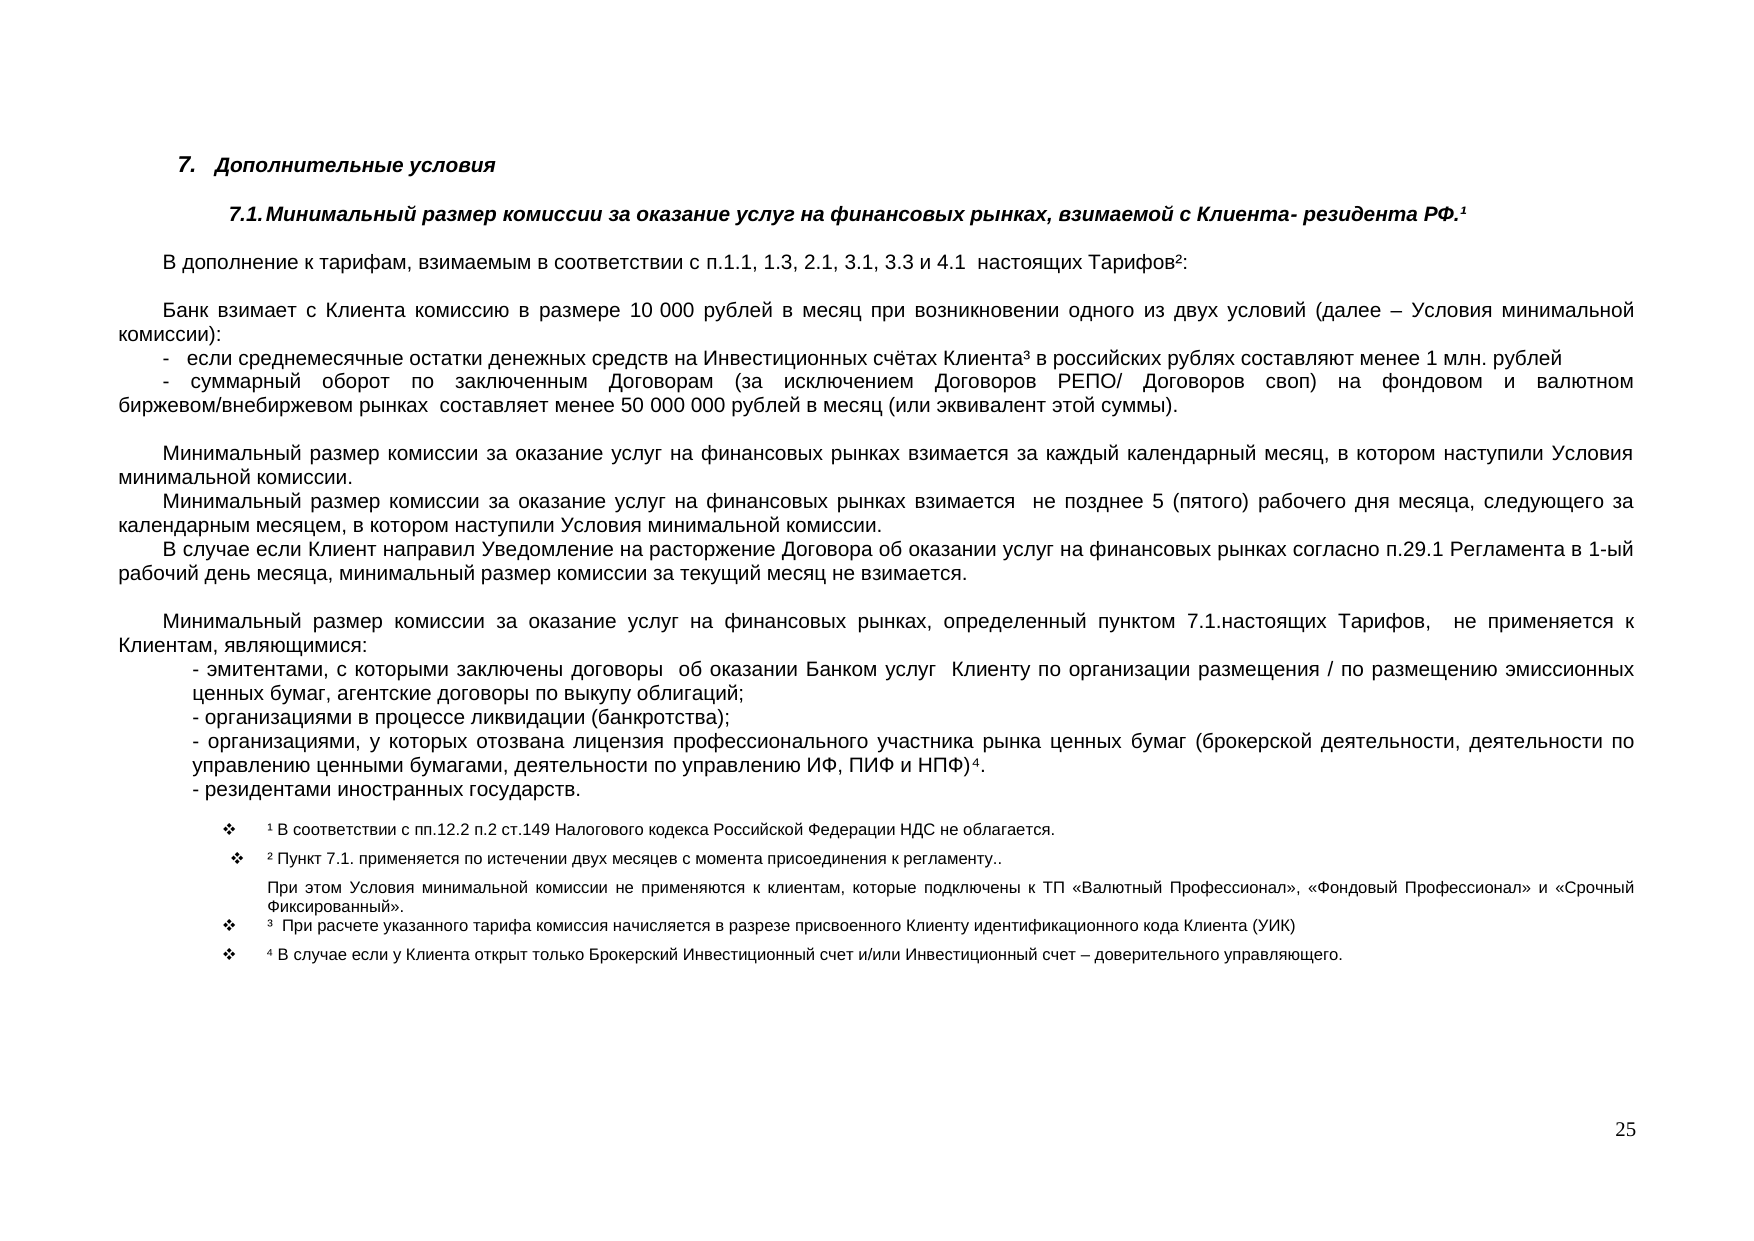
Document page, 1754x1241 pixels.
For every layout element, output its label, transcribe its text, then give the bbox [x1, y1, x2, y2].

text - эмитентами, с которыми заключены договоры об оказании Банком услуг Клиенту по организации размещения / по размещению эмиссионных ценных бумаг, агентские договоры по выкупу облигаций; [192, 657, 1636, 705]
text - резидентами иностранных государств. [192, 777, 1636, 801]
list ³ При расчете указанного тарифа комиссия начисляется в разрезе присвоенного Клиенту идентификационного кода Клиента (УИК) [222, 916, 1636, 935]
text Минимальный размер комиссии за оказание услуг на финансовых рынках взимается за каждый календарный месяц, в котором наступили Условия минимальной комиссии. [118, 441, 1636, 489]
text Минимальный размер комиссии за оказание услуг на финансовых рынках взимается не позднее 5 (пятого) рабочего дня месяца, следующего за календарным месяцем, в котором наступили Условия минимальной комиссии. [118, 489, 1636, 537]
text В случае если Клиент направил Уведомление на расторжение Договора об оказании услуг на финансовых рынках согласно п.29.1 Регламента в 1-ый рабочий день месяца, минимальный размер комиссии за текущий месяц не взимается. [118, 537, 1636, 585]
text - организациями, у которых отозвана лицензия профессионального участника рынка ценных бумаг (брокерской деятельности, деятельности по управлению ценными бумагами, деятельности по управлению ИФ, ПИФ и НПФ)⁴. [192, 729, 1636, 777]
text Минимальный размер комиссии за оказание услуг на финансовых рынках, определенный пунктом 7.1.настоящих Тарифов, не применяется к Клиентам, являющимися: [118, 609, 1636, 657]
text - организациями в процессе ликвидации (банкротства); [192, 705, 1636, 729]
list Минимальный размер комиссии за оказание услуг на финансовых рынках, взимаемой с Клиента- резидента РФ.¹ [228, 202, 1636, 226]
list ² Пункт 7.1. применяется по истечении двух месяцев с момента присоединения к регламенту.. [229, 849, 1636, 868]
list ¹ В соответствии с пп.12.2 п.2 ст.149 Налогового кодекса Российской Федерации НДС не облагается. [222, 820, 1636, 839]
list Дополнительные условия [177, 151, 1636, 178]
text - суммарный оборот по заключенным Договорам (за исключением Договоров РЕПО/ Договоров своп) на фондовом и валютном биржевом/внебиржевом рынках составляет менее 50 000 000 рублей в месяц (или эквивалент этой суммы). [118, 369, 1636, 417]
list При этом Условия минимальной комиссии не применяются к клиентам, которые подключены к ТП «Валютный Профессионал», «Фондовый Профессионал» и «Срочный Фиксированный». [267, 877, 1636, 916]
text Банк взимает с Клиента комиссию в размере 10 000 рублей в месяц при возникновении одного из двух условий (далее – Условия минимальной комиссии): [118, 297, 1636, 345]
text В дополнение к тарифам, взимаемым в соответствии с п.1.1, 1.3, 2.1, 3.1, 3.3 и 4.1 настоящих Тарифов²: [118, 249, 1636, 273]
text - если среднемесячные остатки денежных средств на Инвестиционных счётах Клиента³ в российских рублях составляют менее 1 млн. рублей [118, 345, 1636, 369]
list ⁴ В случае если у Клиента открыт только Брокерский Инвестиционный счет и/или Инвестиционный счет – доверительного управляющего. [222, 945, 1636, 964]
